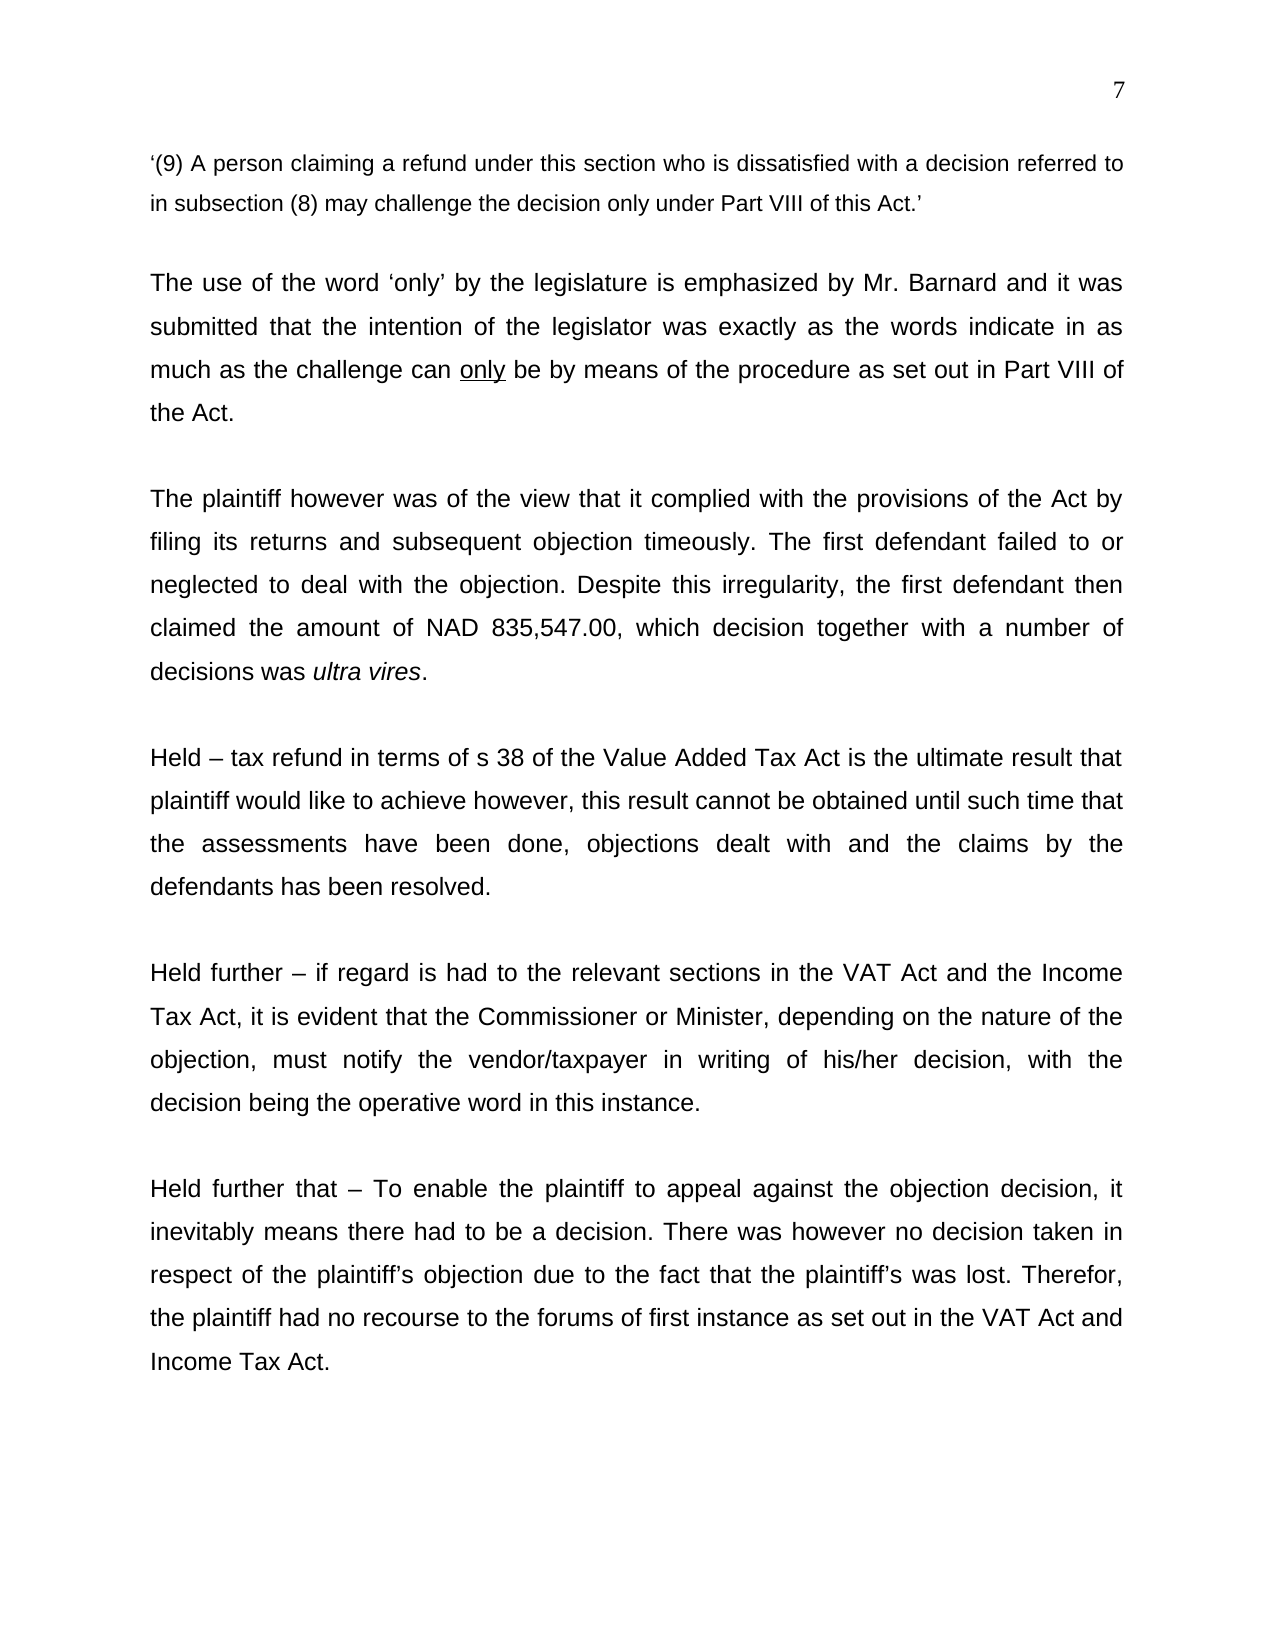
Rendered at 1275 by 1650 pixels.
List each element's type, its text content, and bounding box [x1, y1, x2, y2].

text ‘(9) A person claiming a refund under this section who is dissatisfied with a decision referred to in subsection (8) may challenge the decision only under Part VIII of this Act.’ [150, 150, 1125, 216]
text Held further that – To enable the plaintiff to appeal against the objection decision, it inevitably means there had to be a decision. There was however no decision taken in respect of the plaintiff’s objection due to the fact that the plaintiff’s was lost. Therefor, the plaintiff had no recourse to the forums of first instance as set out in the VAT Act and Income Tax Act. [150, 1174, 1125, 1375]
text Held – tax refund in terms of s 38 of the Value Added Tax Act is the ultimate result that plaintiff would like to achieve however, this result cannot be obtained until such time that the assessments have been done, objections dealt with and the claims by the defendants has been resolved. [150, 743, 1125, 901]
text The plaintiff however was of the view that it complied with the provisions of the Act by filing its returns and subsequent objection timeously. The first defendant failed to or neglected to deal with the objection. Despite this irregularity, the first defendant then claimed the amount of NAD 835,547.00, which decision together with a number of decisions was ultra vires. [150, 484, 1125, 685]
text Held further – if regard is had to the relevant sections in the VAT Act and the Income Tax Act, it is evident that the Commissioner or Minister, depending on the nature of the objection, must notify the vendor/taxpayer in writing of his/her decision, with the decision being the operative word in this instance. [150, 958, 1125, 1117]
text The use of the word ‘only’ by the legislature is emphasized by Mr. Barnard and it was submitted that the intention of the legislator was exactly as the words indicate in as much as the challenge can only be by means of the procedure as set out in Part VIII of the Act. [150, 268, 1125, 427]
